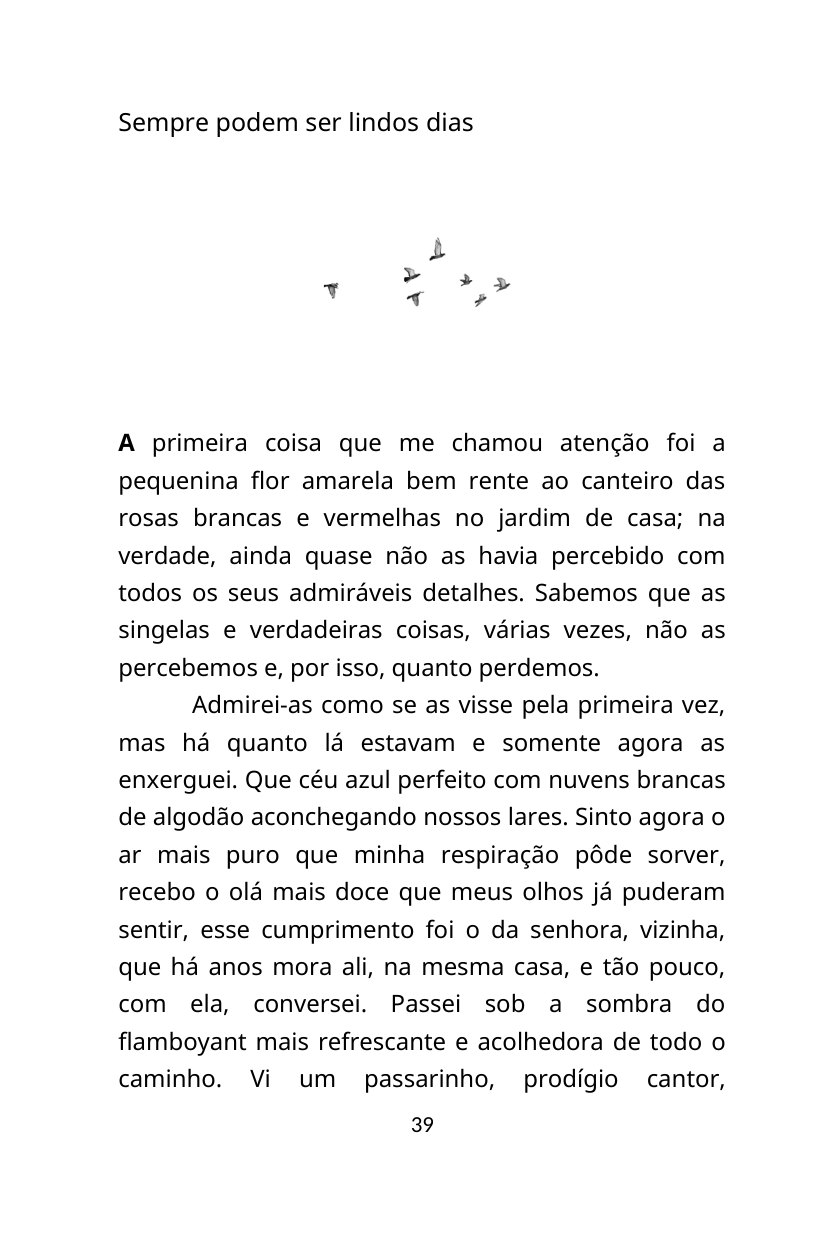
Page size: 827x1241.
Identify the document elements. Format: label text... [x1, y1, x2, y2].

text A primeira coisa que me chamou atenção foi a pequenina flor amarela bem rente ao canteiro das rosas brancas e vermelhas no jardim de casa; na verdade, ainda quase não as havia percebido com todos os seus admiráveis detalhes. Sabemos que as singelas e verdadeiras coisas, várias vezes, não as percebemos e, por isso, quanto perdemos. [118, 389, 726, 683]
subtitle Sempre podem ser lindos dias [118, 104, 726, 139]
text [118, 688, 726, 1094]
picture [323, 216, 521, 348]
